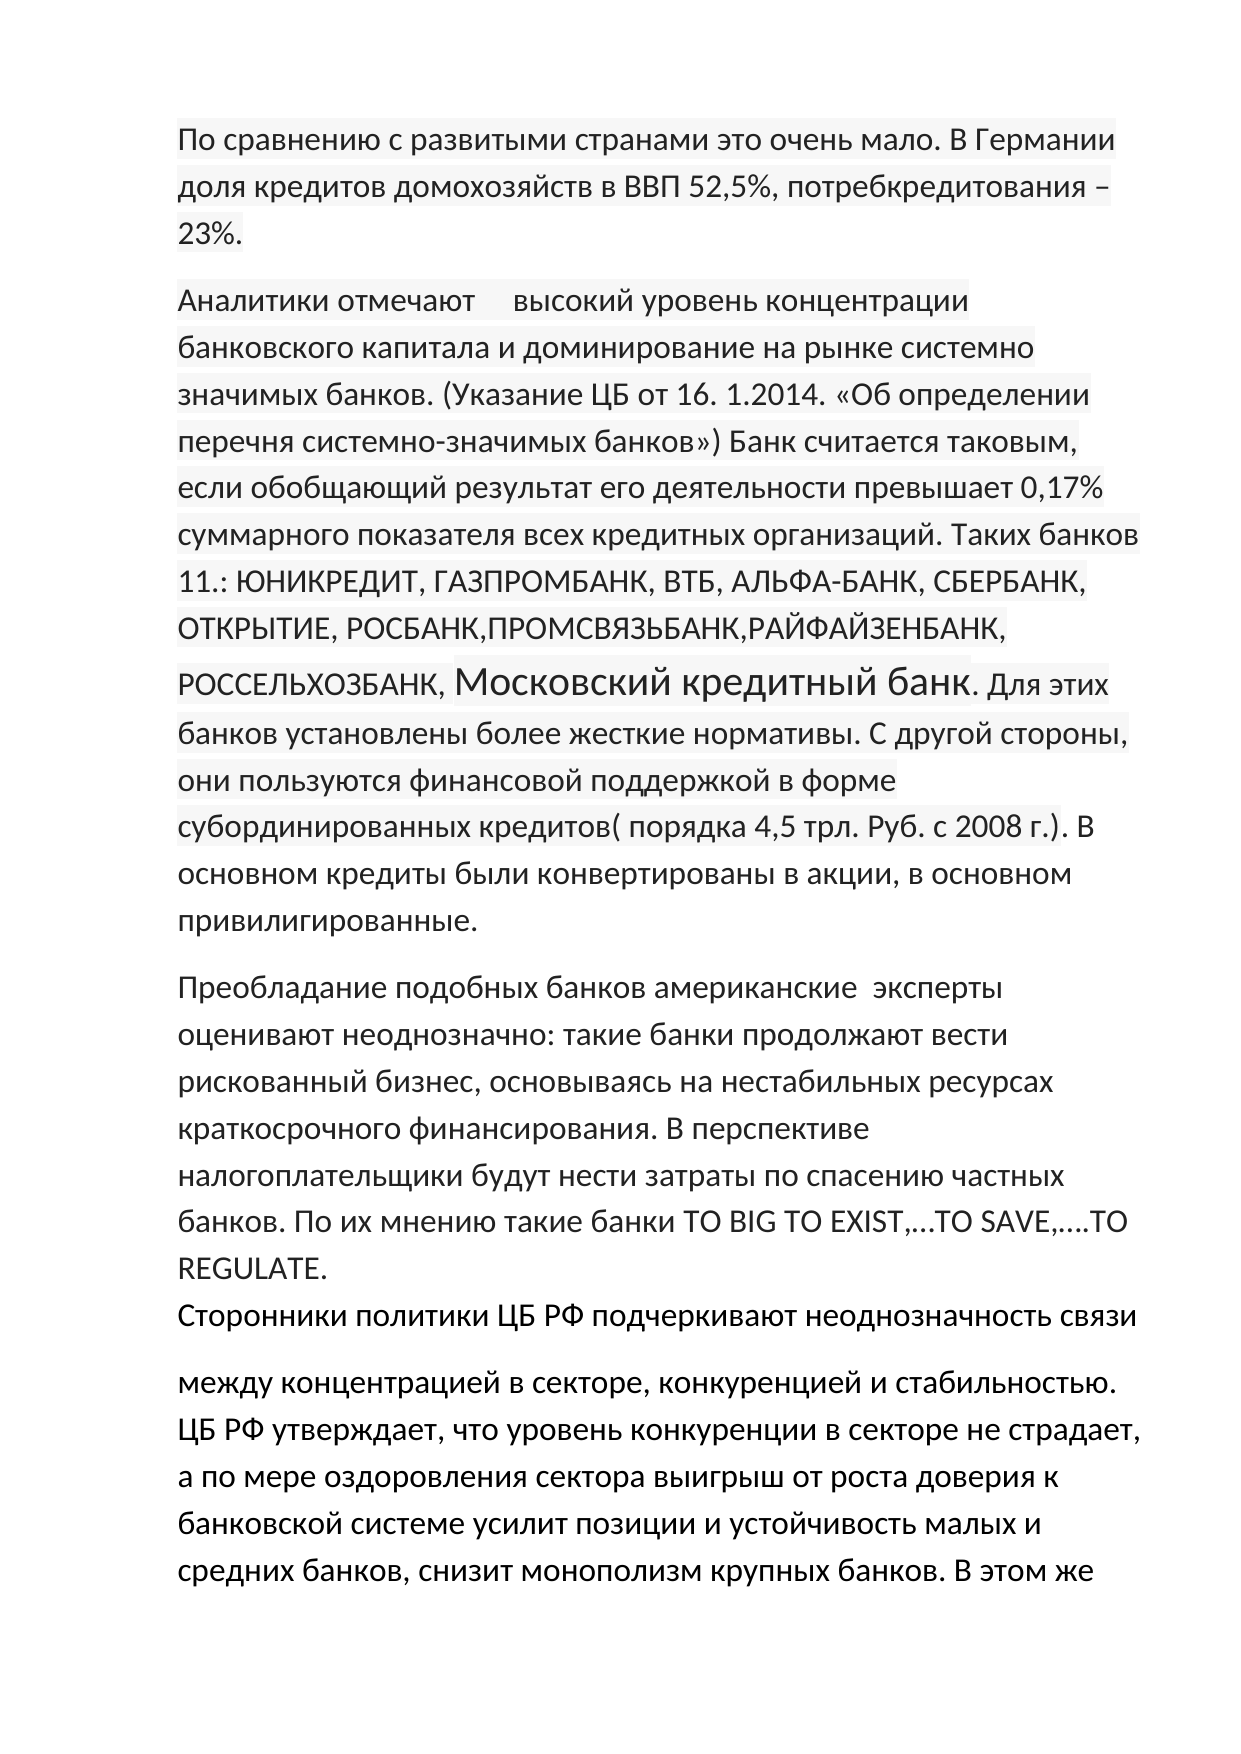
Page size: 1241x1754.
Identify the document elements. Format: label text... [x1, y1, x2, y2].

text По сравнению с развитыми странами это очень мало. В Германии доля кредитов домохозяйств в ВВП 52,5%, потребкредитования – 23%. [177, 118, 1152, 252]
text Преобладание подобных банков американские эксперты оценивают неоднозначно: такие банки продолжают вести рискованный бизнес, основываясь на нестабильных ресурсах краткосрочного финансирования. В перспективе налогоплательщики будут нести затраты по спасению частных банков. По их мнению такие банки TO BIG TO EXIST,…TO SAVE,….TO REGULATE. Сторонники политики ЦБ РФ подчеркивают неоднозначность связи [177, 967, 1152, 1335]
text Аналитики отмечают высокий уровень концентрации банковского капитала и доминирование на рынке системно значимых банков. (Указание ЦБ от 16. 1.2014. «Об определении перечня системно-значимых банков») Банк считается таковым, если обобщающий результат его деятельности превышает 0,17% суммарного показателя всех кредитных организаций. Таких банков 11.: ЮНИКРЕДИТ, ГАЗПРОМБАНК, ВТБ, АЛЬФА-БАНК, СБЕРБАНК, ОТКРЫТИЕ, РОСБАНК,ПРОМСВЯЗЬБАНК,РАЙФАЙЗЕНБАНК, РОССЕЛЬХОЗБАНК, Московский кредитный банк. Для этих банков установлены более жесткие нормативы. С другой стороны, они пользуются финансовой поддержкой в форме субординированных кредитов( порядка 4,5 трл. Руб. с 2008 г.). В основном кредиты были конвертированы в акции, в основном привилигированные. [177, 279, 1152, 940]
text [177, 1362, 1152, 1589]
